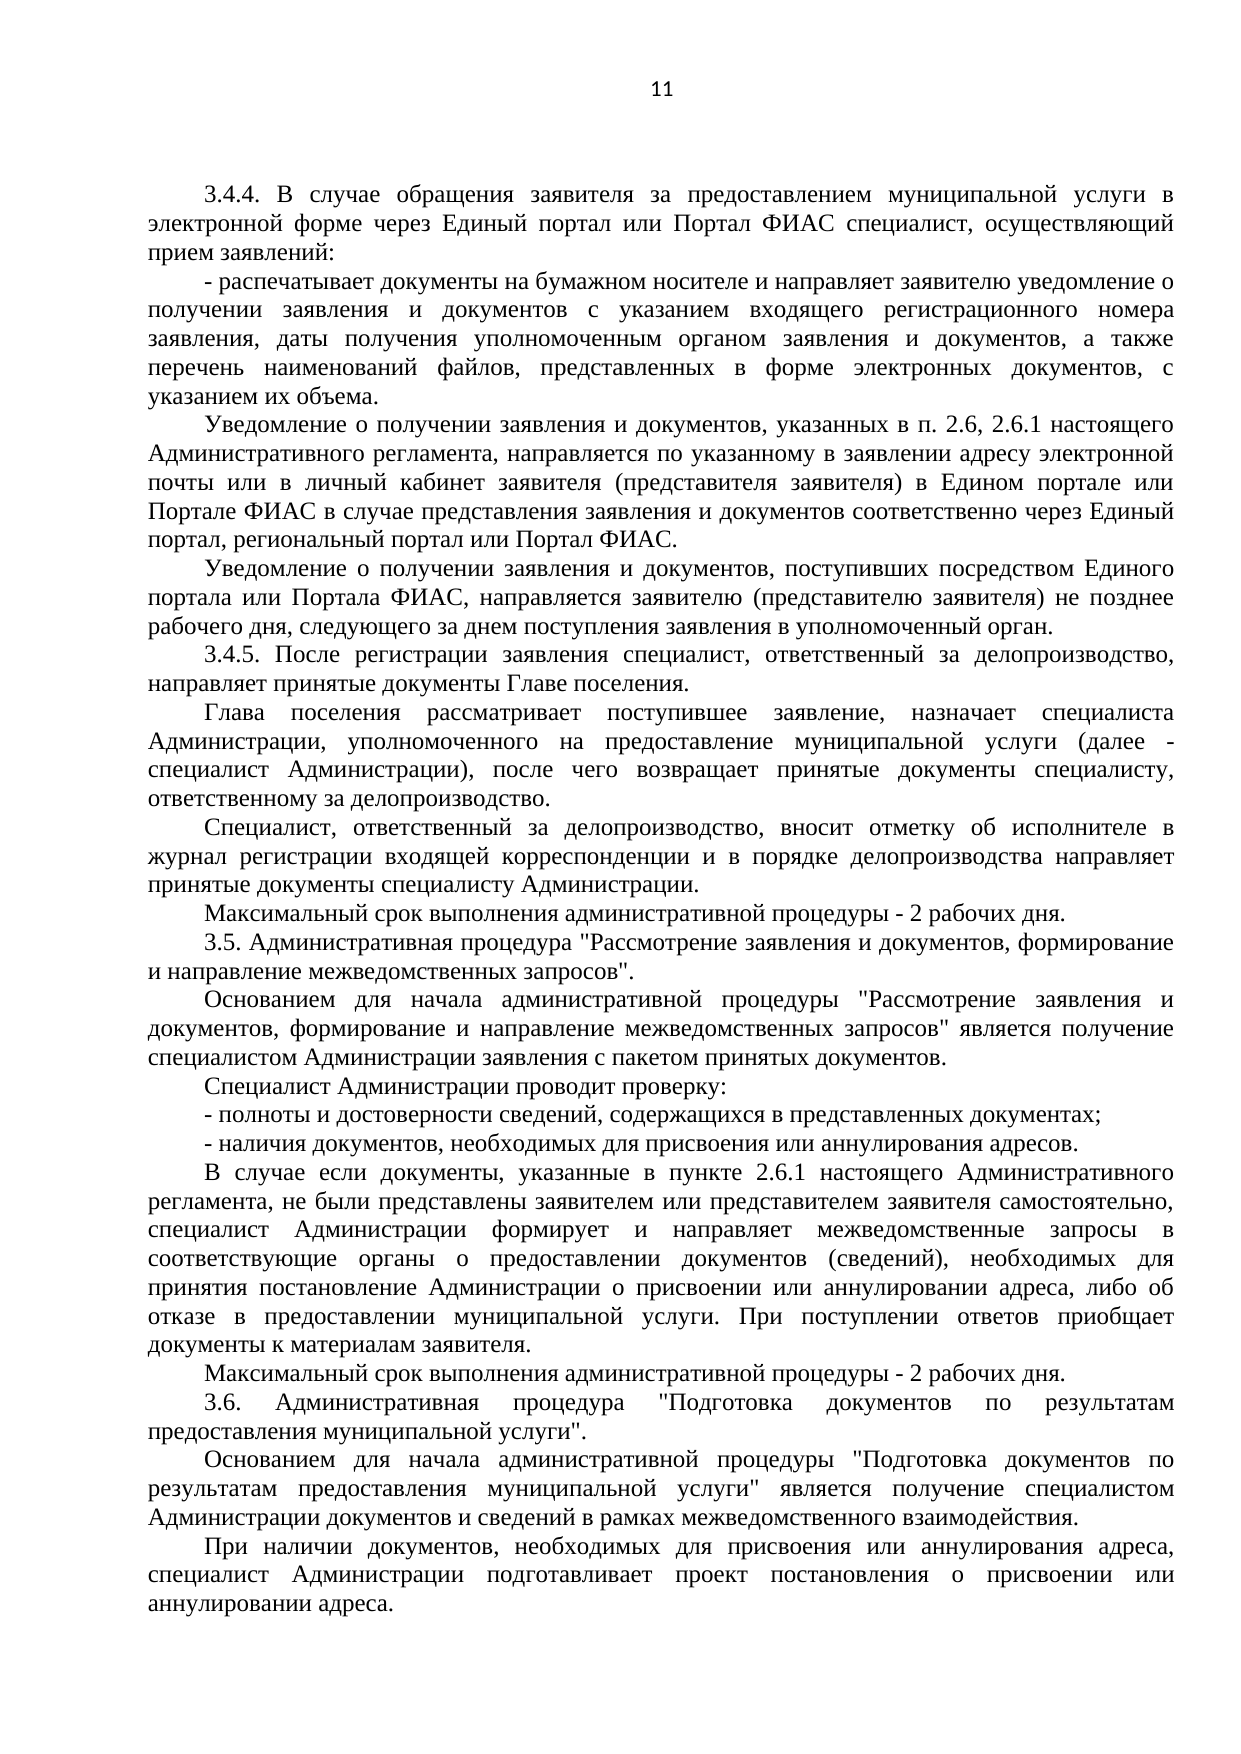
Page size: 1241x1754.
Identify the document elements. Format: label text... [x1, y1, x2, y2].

text Специалист, ответственный за делопроизводство, вносит отметку об исполнителе в журнал регистрации входящей корреспонденции и в порядке делопроизводства направляет принятые документы специалисту Администрации. [148, 812, 1175, 898]
text Специалист Администрации проводит проверку: [148, 1071, 1175, 1099]
text Максимальный срок выполнения административной процедуры - 2 рабочих дня. [148, 1358, 1175, 1387]
text - полноты и достоверности сведений, содержащихся в представленных документах; [148, 1099, 1175, 1128]
text 3.5. Административная процедура "Рассмотрение заявления и документов, формирование и направление межведомственных запросов". [148, 927, 1175, 984]
text 3.6. Административная процедура "Подготовка документов по результатам предоставления муниципальной услуги". [148, 1387, 1175, 1444]
text Основанием для начала административной процедуры "Рассмотрение заявления и документов, формирование и направление межведомственных запросов" является получение специалистом Администрации заявления с пакетом принятых документов. [148, 984, 1175, 1071]
text Уведомление о получении заявления и документов, поступивших посредством Единого портала или Портала ФИАС, направляется заявителю (представителю заявителя) не позднее рабочего дня, следующего за днем поступления заявления в уполномоченный орган. [148, 553, 1175, 639]
text Глава поселения рассматривает поступившее заявление, назначает специалиста Администрации, уполномоченного на предоставление муниципальной услуги (далее - специалист Администрации), после чего возвращает принятые документы специалисту, ответственному за делопроизводство. [148, 697, 1175, 812]
text Основанием для начала административной процедуры "Подготовка документов по результатам предоставления муниципальной услуги" является получение специалистом Администрации документов и сведений в рамках межведомственного взаимодействия. [148, 1444, 1175, 1531]
text Максимальный срок выполнения административной процедуры - 2 рабочих дня. [148, 898, 1175, 927]
text - наличия документов, необходимых для присвоения или аннулирования адресов. [148, 1128, 1175, 1157]
text - распечатывает документы на бумажном носителе и направляет заявителю уведомление о получении заявления и документов с указанием входящего регистрационного номера заявления, даты получения уполномоченным органом заявления и документов, а также перечень наименований файлов, представленных в форме электронных документов, с указанием их объема. [148, 266, 1175, 409]
text При наличии документов, необходимых для присвоения или аннулирования адреса, специалист Администрации подготавливает проект постановления о присвоении или аннулировании адреса. [148, 1531, 1175, 1617]
text Уведомление о получении заявления и документов, указанных в п. 2.6, 2.6.1 настоящего Административного регламента, направляется по указанному в заявлении адресу электронной почты или в личный кабинет заявителя (представителя заявителя) в Едином портале или Портале ФИАС в случае представления заявления и документов соответственно через Единый портал, региональный портал или Портал ФИАС. [148, 409, 1175, 553]
text 3.4.4. В случае обращения заявителя за предоставлением муниципальной услуги в электронной форме через Единый портал или Портал ФИАС специалист, осуществляющий прием заявлений: [148, 179, 1175, 266]
text 3.4.5. После регистрации заявления специалист, ответственный за делопроизводство, направляет принятые документы Главе поселения. [148, 639, 1175, 697]
text В случае если документы, указанные в пункте 2.6.1 настоящего Административного регламента, не были представлены заявителем или представителем заявителя самостоятельно, специалист Администрации формирует и направляет межведомственные запросы в соответствующие органы о предоставлении документов (сведений), необходимых для принятия постановление Администрации о присвоении или аннулировании адреса, либо об отказе в предоставлении муниципальной услуги. При поступлении ответов приобщает документы к материалам заявителя. [148, 1157, 1175, 1358]
